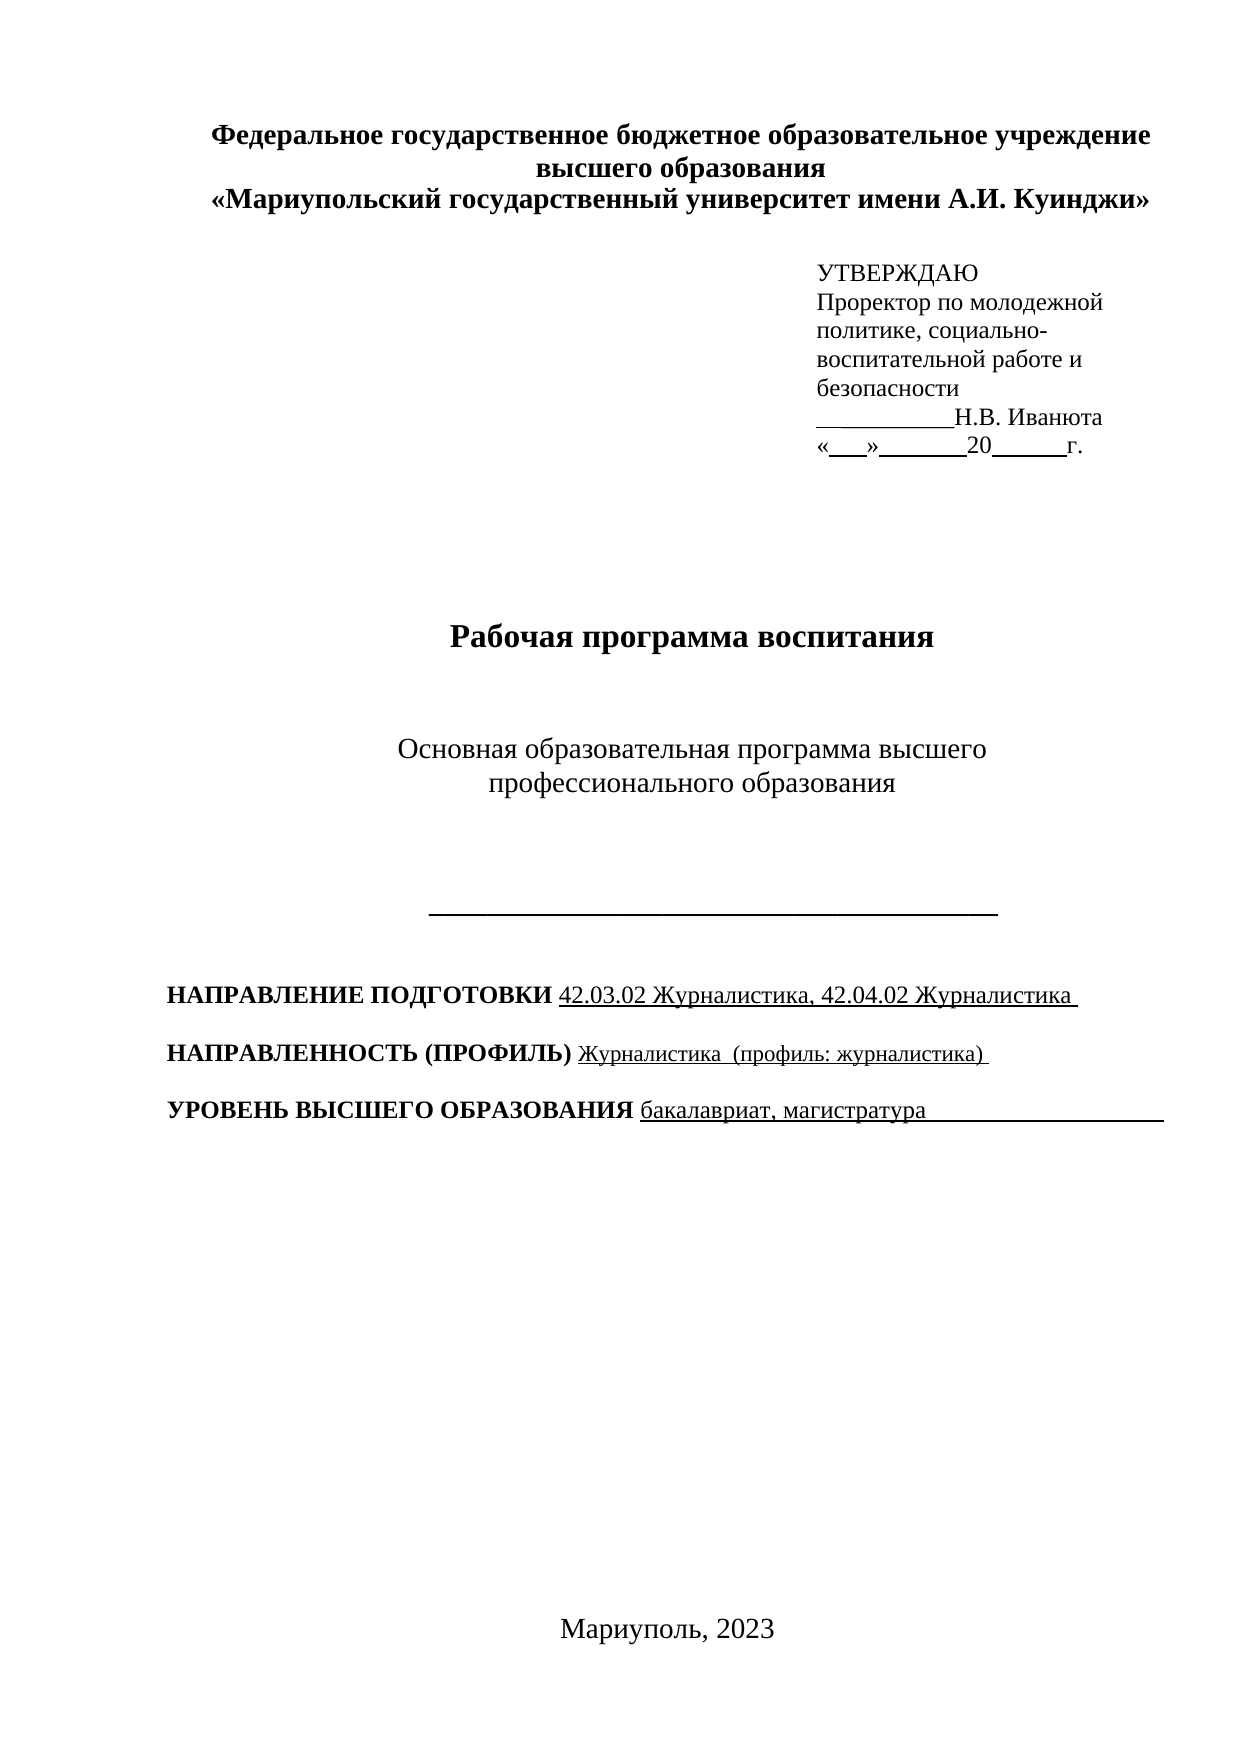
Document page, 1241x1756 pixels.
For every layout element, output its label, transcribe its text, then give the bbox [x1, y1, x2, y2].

text Основная образовательная программа высшего профессионального образования [382, 732, 1002, 799]
text Федеральное государственное бюджетное образовательное учреждение высшего образования [167, 117, 1194, 184]
text УТВЕРЖДАЮ [237, 258, 1194, 287]
text Рабочая программа воспитания [382, 617, 1002, 655]
text НАПРАВЛЕННОСТЬ (ПРОФИЛЬ) Журналистика (профиль: журналистика) [167, 1038, 1194, 1067]
text _________Н.В. Иванюта [816, 402, 1209, 430]
text Мариуполь, 2023 [332, 1611, 1002, 1645]
text «Мариупольский государственный университет имени А.И. Куинджи» [167, 184, 1194, 215]
text _______________________________________ [397, 885, 1029, 918]
text НАПРАВЛЕНИЕ ПОДГОТОВКИ 42.03.02 Журналистика, 42.04.02 Журналистика [167, 981, 1194, 1009]
text Проректор по молодежной политике, социально-воспитательной работе и безопасности [816, 287, 1209, 402]
text УРОВЕНЬ ВЫСШЕГО ОБРАЗОВАНИЯ бакалавриат, магистратура___________________ [167, 1095, 1194, 1124]
text «___» ____20 г. [816, 430, 1209, 459]
